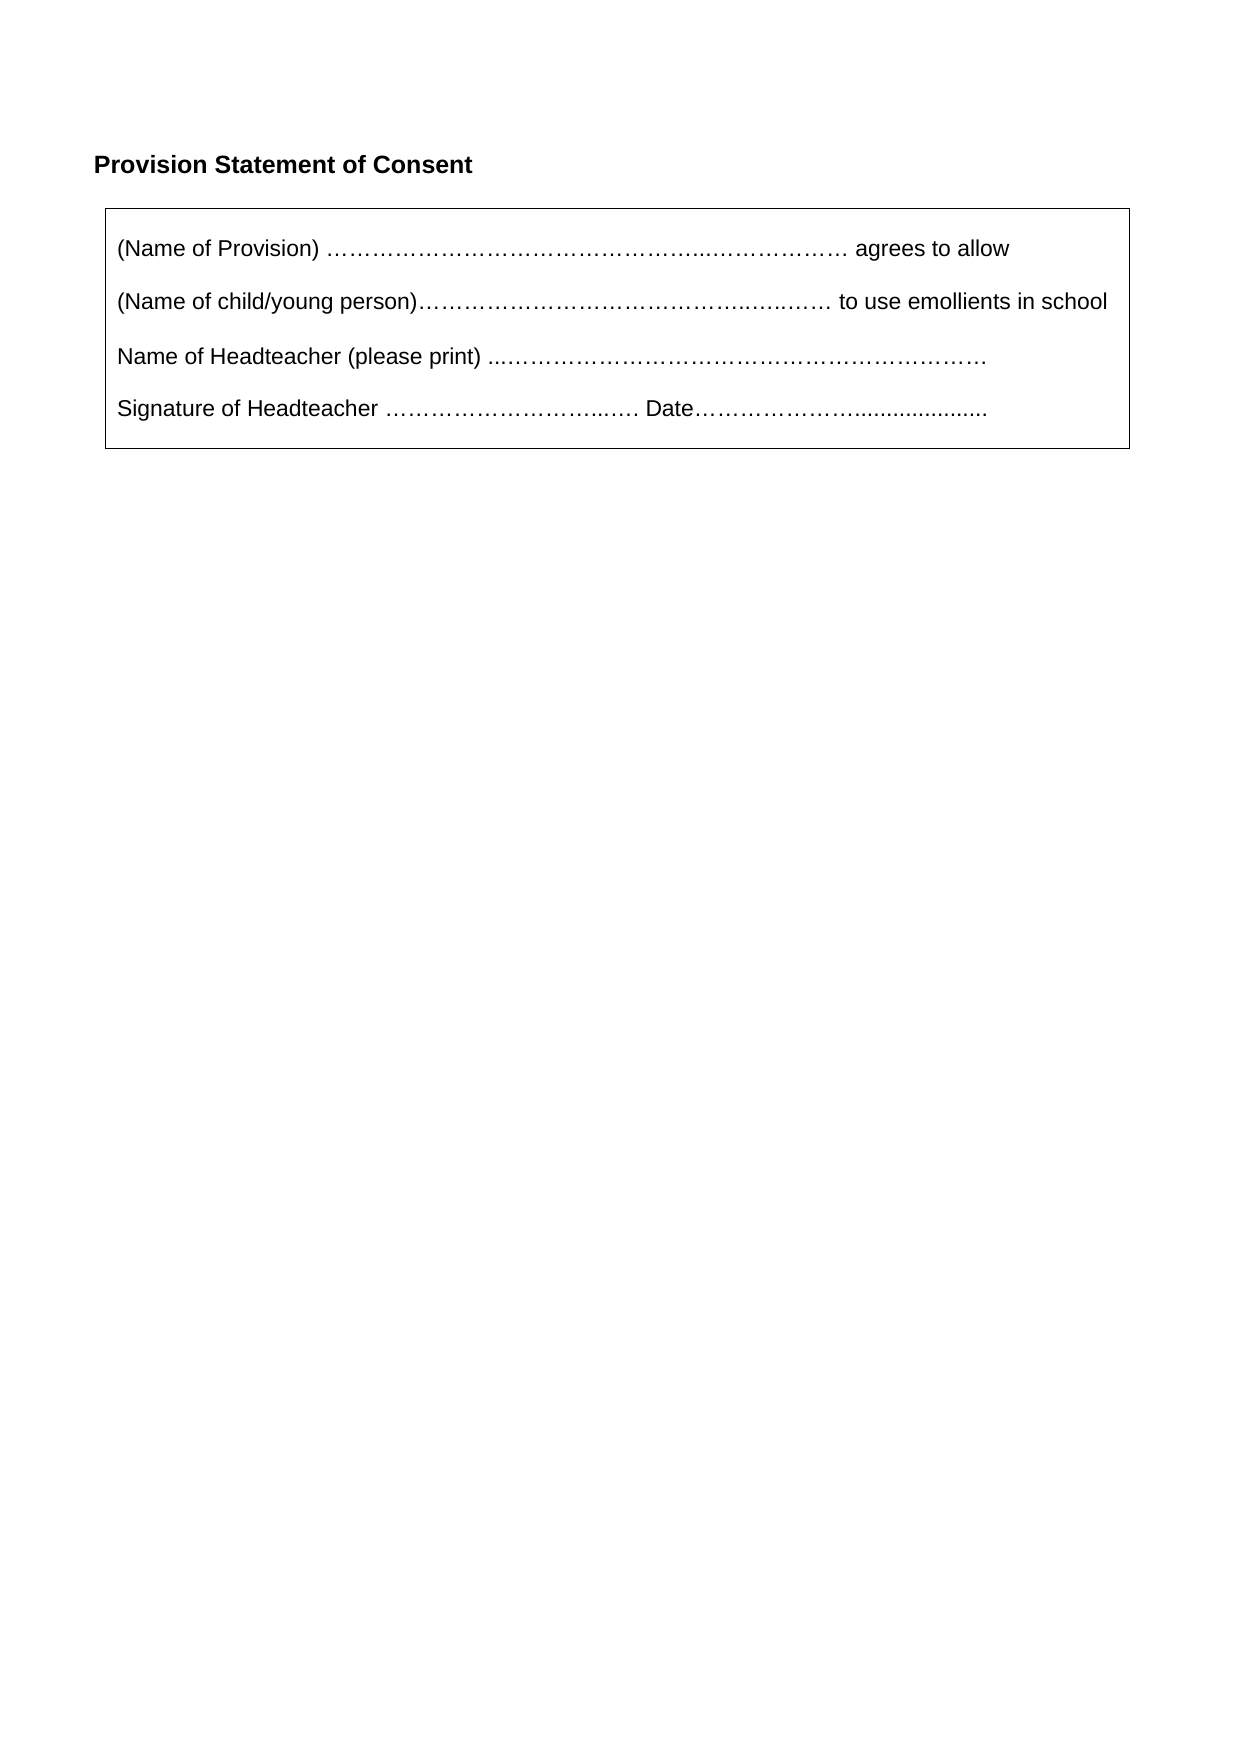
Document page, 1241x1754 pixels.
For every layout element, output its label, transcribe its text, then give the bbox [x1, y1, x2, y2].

table_header (Name of Provision) …………………………………………...……………… agrees to allow (Name of child/young person)……………………………………..…..…… to use emollients in school Name of Headteacher (please print) ...……………………………………………………… Signature of Headteacher ………………………...…. Date…………………..................... [106, 209, 1129, 448]
text Provision Statement of Consent [94, 150, 1053, 179]
